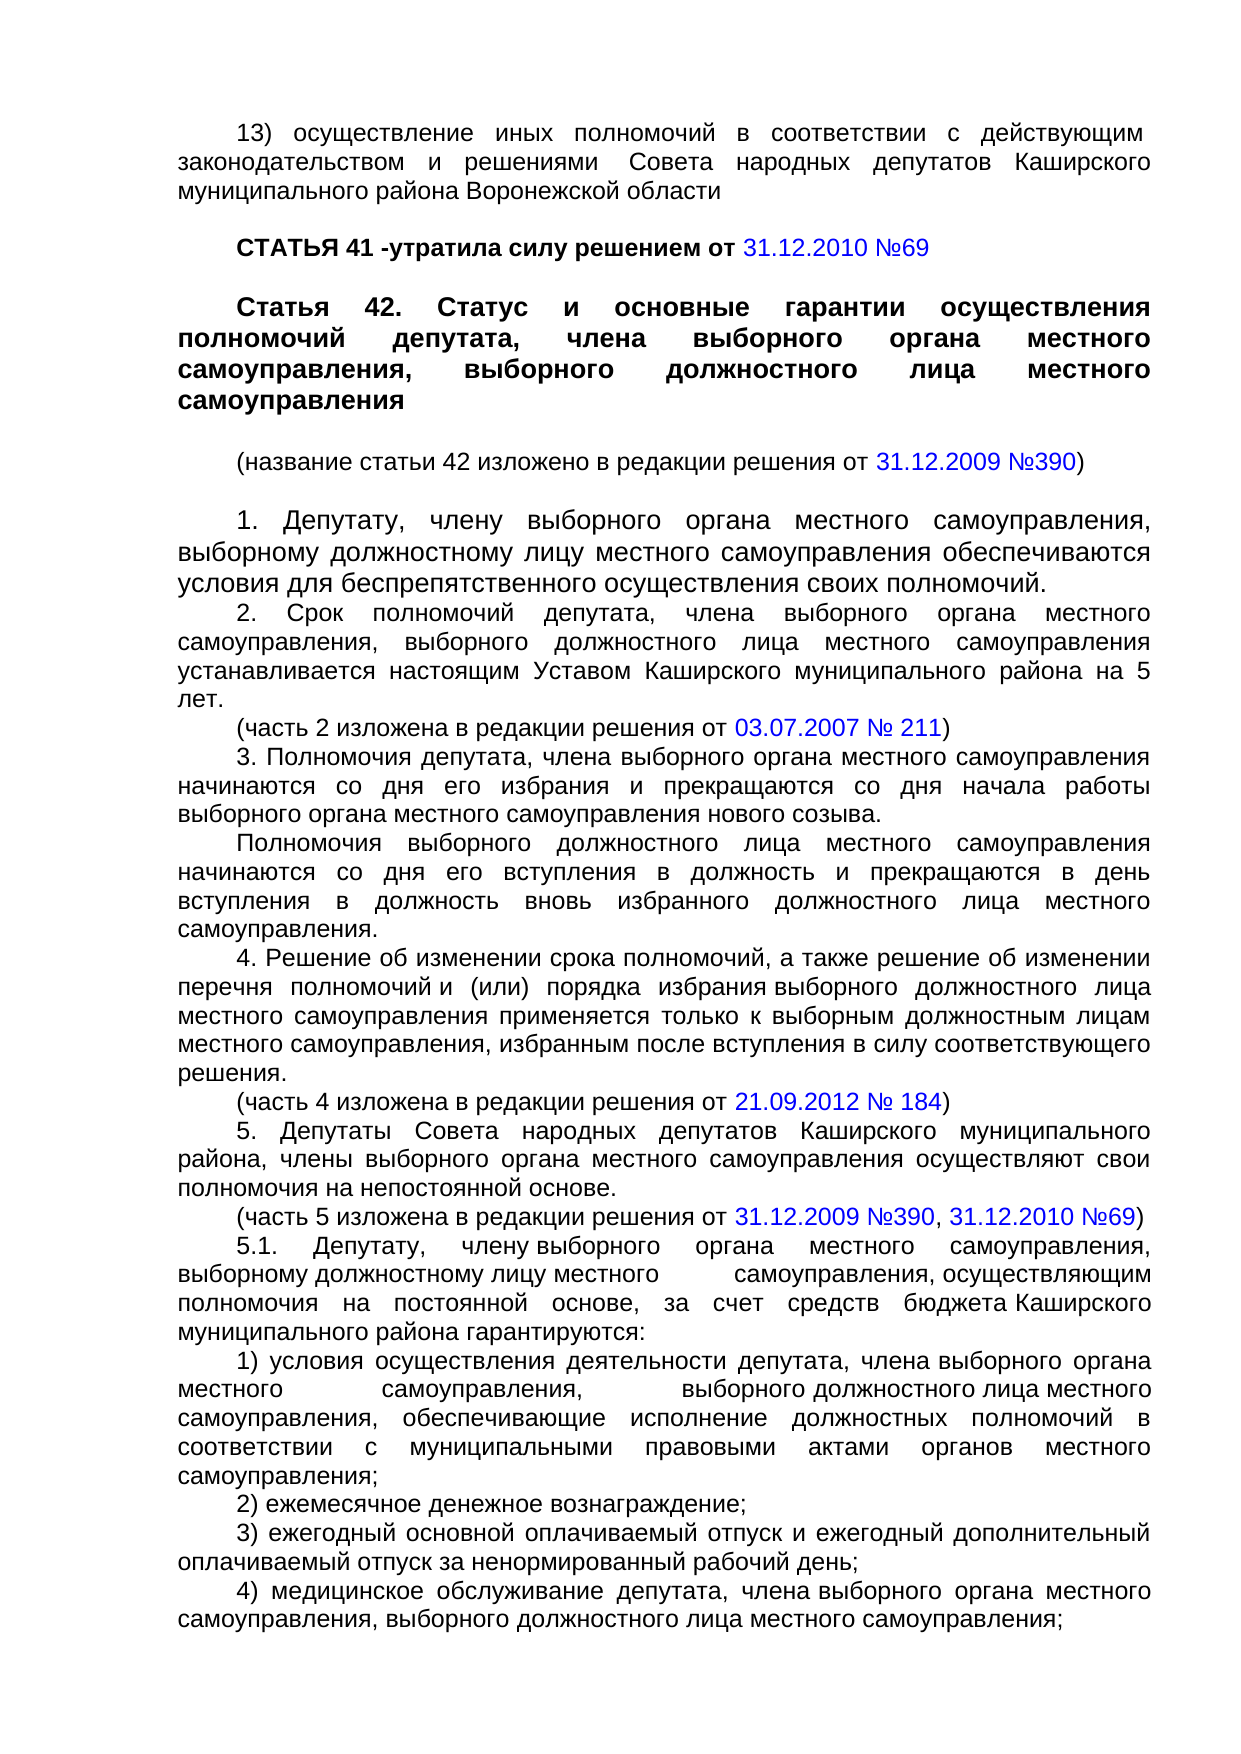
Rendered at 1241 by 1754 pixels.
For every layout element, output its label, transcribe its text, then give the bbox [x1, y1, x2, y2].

text 2. Срок полномочий депутата, члена выборного органа местного самоуправления, выборного должностного лица местного самоуправления устанавливается настоящим Уставом Каширского муниципального района на 5 лет. [177, 598, 1152, 713]
text Статья 42. Статус и основные гарантии осуществления полномочий депутата, члена выборного органа местного самоуправления, выборного должностного лица местного самоуправления [177, 291, 1152, 416]
text 1. Депутату, члену выборного органа местного самоуправления, выборному должностному лицу местного самоуправления обеспечиваются условия для беспрепятственного осуществления своих полномочий. [177, 504, 1152, 598]
text (часть 5 изложена в редакции решения от 31.12.2009 №390, 31.12.2010 №69) [177, 1202, 1152, 1231]
text 1) условия осуществления деятельности депутата, члена выборного органа местного самоуправления, выборного должностного лица местного самоуправления, обеспечивающие исполнение должностных полномочий в соответствии с муниципальными правовыми актами органов местного самоуправления; [177, 1346, 1152, 1489]
text 4) медицинское обслуживание депутата, члена выборного органа местного самоуправления, выборного должностного лица местного самоуправления; [177, 1576, 1152, 1633]
text 3. Полномочия депутата, члена выборного органа местного самоуправления начинаются со дня его избрания и прекращаются со дня начала работы выборного органа местного самоуправления нового созыва. [177, 742, 1152, 828]
text СТАТЬЯ 41 -утратила силу решением от 31.12.2010 №69 [177, 233, 1152, 262]
text 5.1. Депутату, члену выборного органа местного самоуправления, выборному должностному лицу местного самоуправления, осуществляющим полномочия на постоянной основе, за счет средств бюджета Каширского муниципального района гарантируются: [177, 1231, 1152, 1346]
text 5. Депутаты Совета народных депутатов Каширского муниципального района, члены выборного органа местного самоуправления осуществляют свои полномочия на непостоянной основе. [177, 1116, 1152, 1202]
text 2) ежемесячное денежное вознаграждение; [177, 1489, 1152, 1518]
text 13) осуществление иных полномочий в соответствии с действующим законодательством и решениями Совета народных депутатов Каширского муниципального района Воронежской области [177, 118, 1152, 204]
text (название статьи 42 изложено в редакции решения от 31.12.2009 №390) [177, 447, 1152, 476]
text Полномочия выборного должностного лица местного самоуправления начинаются со дня его вступления в должность и прекращаются в день вступления в должность вновь избранного должностного лица местного самоуправления. [177, 828, 1152, 943]
text 3) ежегодный основной оплачиваемый отпуск и ежегодный дополнительный оплачиваемый отпуск за ненормированный рабочий день; [177, 1518, 1152, 1576]
text (часть 4 изложена в редакции решения от 21.09.2012 № 184) [177, 1087, 1152, 1116]
text (часть 2 изложена в редакции решения от 03.07.2007 № 211) [177, 713, 1152, 742]
text 4. Решение об изменении срока полномочий, а также решение об изменении перечня полномочий и (или) порядка избрания выборного должностного лица местного самоуправления применяется только к выборным должностным лицам местного самоуправления, избранным после вступления в силу соответствующего решения. [177, 943, 1152, 1087]
